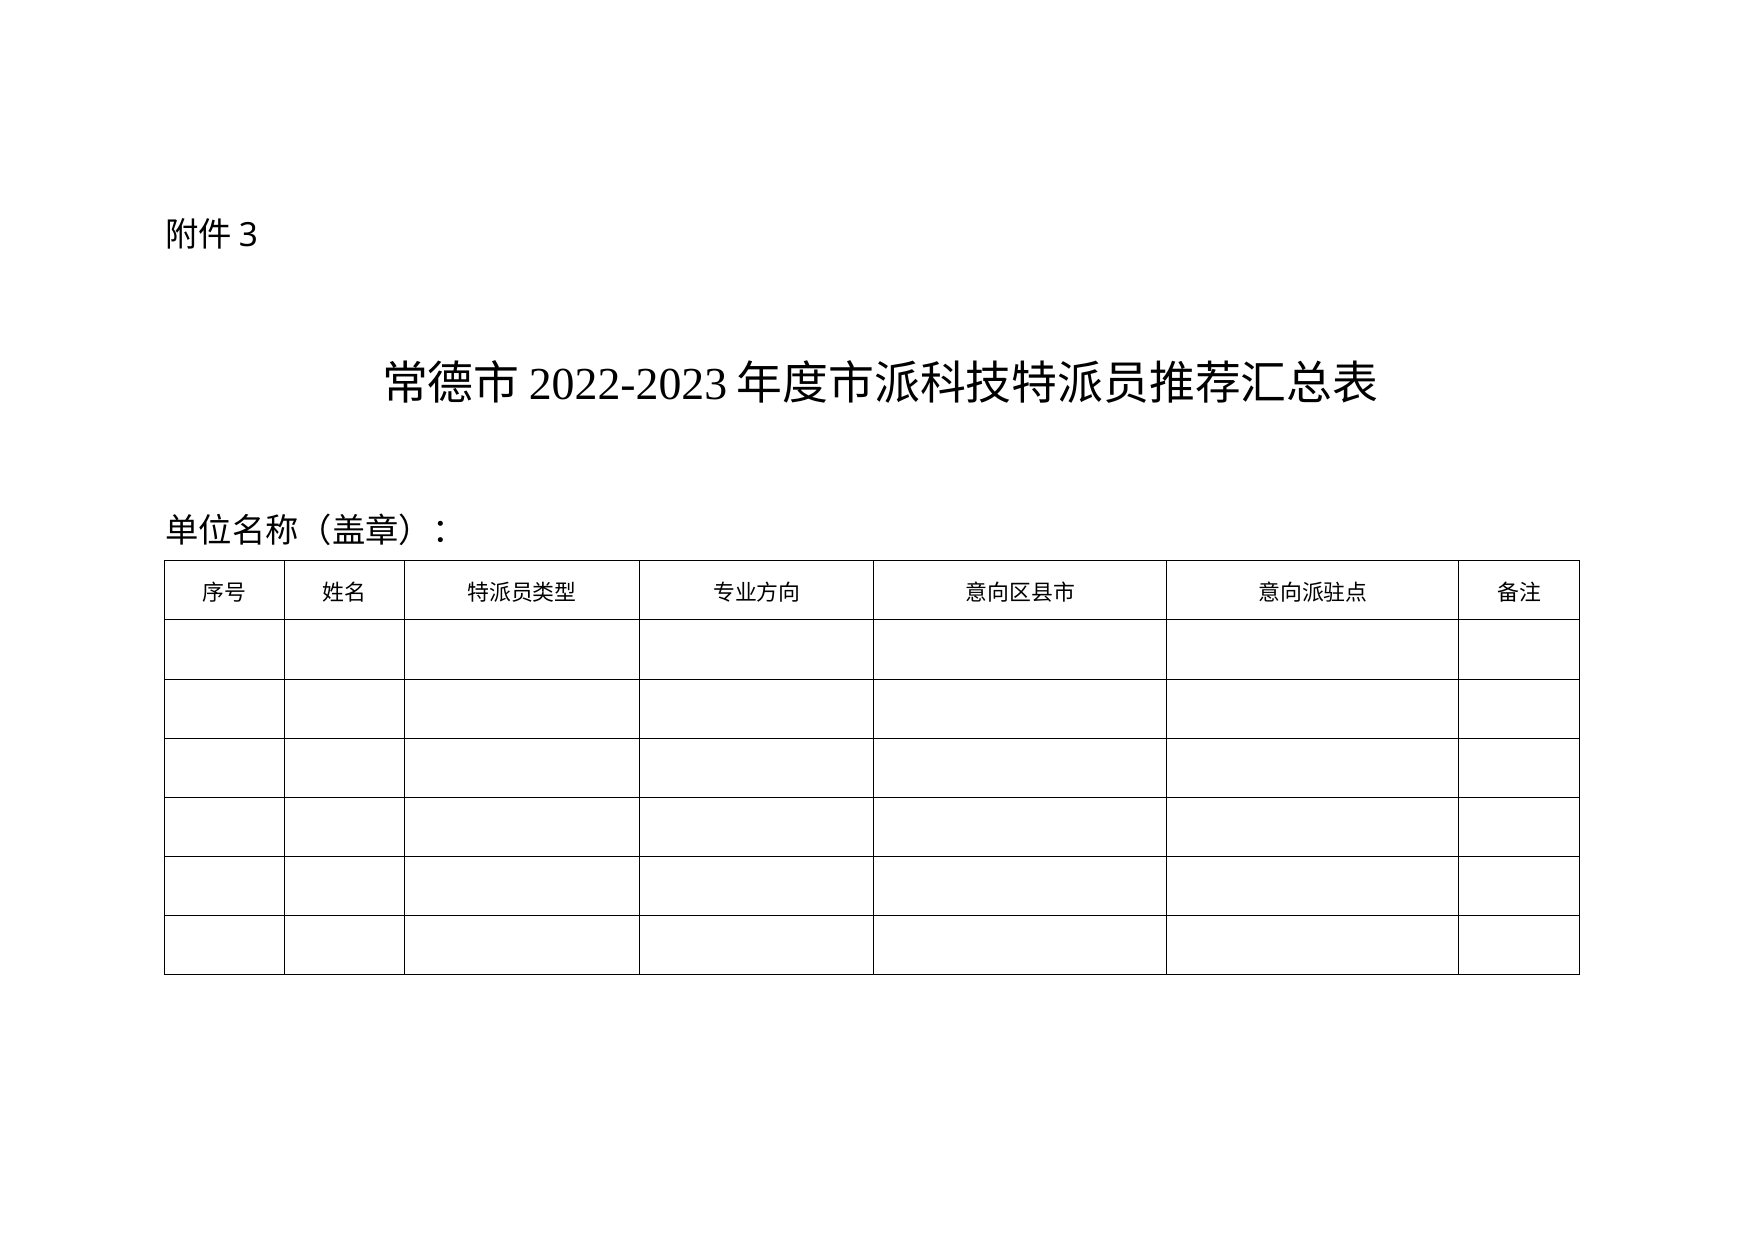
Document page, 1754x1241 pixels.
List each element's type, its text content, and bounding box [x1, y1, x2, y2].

table_cell [165, 916, 284, 974]
table_cell [405, 739, 639, 797]
table_cell [405, 798, 639, 856]
table_cell [1459, 916, 1579, 974]
table_cell [165, 739, 284, 797]
table_cell [640, 680, 873, 737]
table_cell [405, 916, 639, 974]
table_cell [640, 857, 873, 915]
table_cell [1167, 916, 1458, 974]
table_cell [1459, 620, 1579, 678]
table_cell [874, 620, 1166, 678]
table_header 专业方向 [640, 561, 873, 619]
table_cell [285, 620, 404, 678]
table_cell [1167, 798, 1458, 856]
table_cell [1167, 620, 1458, 678]
table_cell [874, 739, 1166, 797]
table_header 序号 [165, 561, 284, 619]
table_cell [165, 798, 284, 856]
table_cell [874, 857, 1166, 915]
table_cell [1167, 680, 1458, 737]
table_header 姓名 [285, 561, 404, 619]
table_cell [640, 739, 873, 797]
table_cell [165, 680, 284, 737]
table_cell [874, 798, 1166, 856]
text 附件3 [165, 199, 1594, 265]
text 常德市2022-2023年度市派科技特派员推荐汇总表 [165, 331, 1594, 429]
table_cell [1459, 739, 1579, 797]
table_cell [285, 857, 404, 915]
text 单位名称（盖章）： [165, 495, 1594, 560]
table_cell [285, 739, 404, 797]
table_cell [285, 798, 404, 856]
table_cell [874, 916, 1166, 974]
table_cell [640, 916, 873, 974]
table_header 特派员类型 [405, 561, 639, 619]
table_cell [1167, 857, 1458, 915]
table_cell [405, 857, 639, 915]
table_cell [1459, 857, 1579, 915]
table_cell [1459, 798, 1579, 856]
table_cell [1459, 680, 1579, 737]
table_cell [874, 680, 1166, 737]
table_cell [405, 620, 639, 678]
table_cell [165, 620, 284, 678]
table_cell [285, 680, 404, 737]
table_header 备注 [1459, 561, 1579, 619]
table_cell [1167, 739, 1458, 797]
table_cell [640, 620, 873, 678]
table_cell [165, 857, 284, 915]
table_header 意向派驻点 [1167, 561, 1458, 619]
table_cell [405, 680, 639, 737]
table_header 意向区县市 [874, 561, 1166, 619]
table_cell [640, 798, 873, 856]
table_cell [285, 916, 404, 974]
